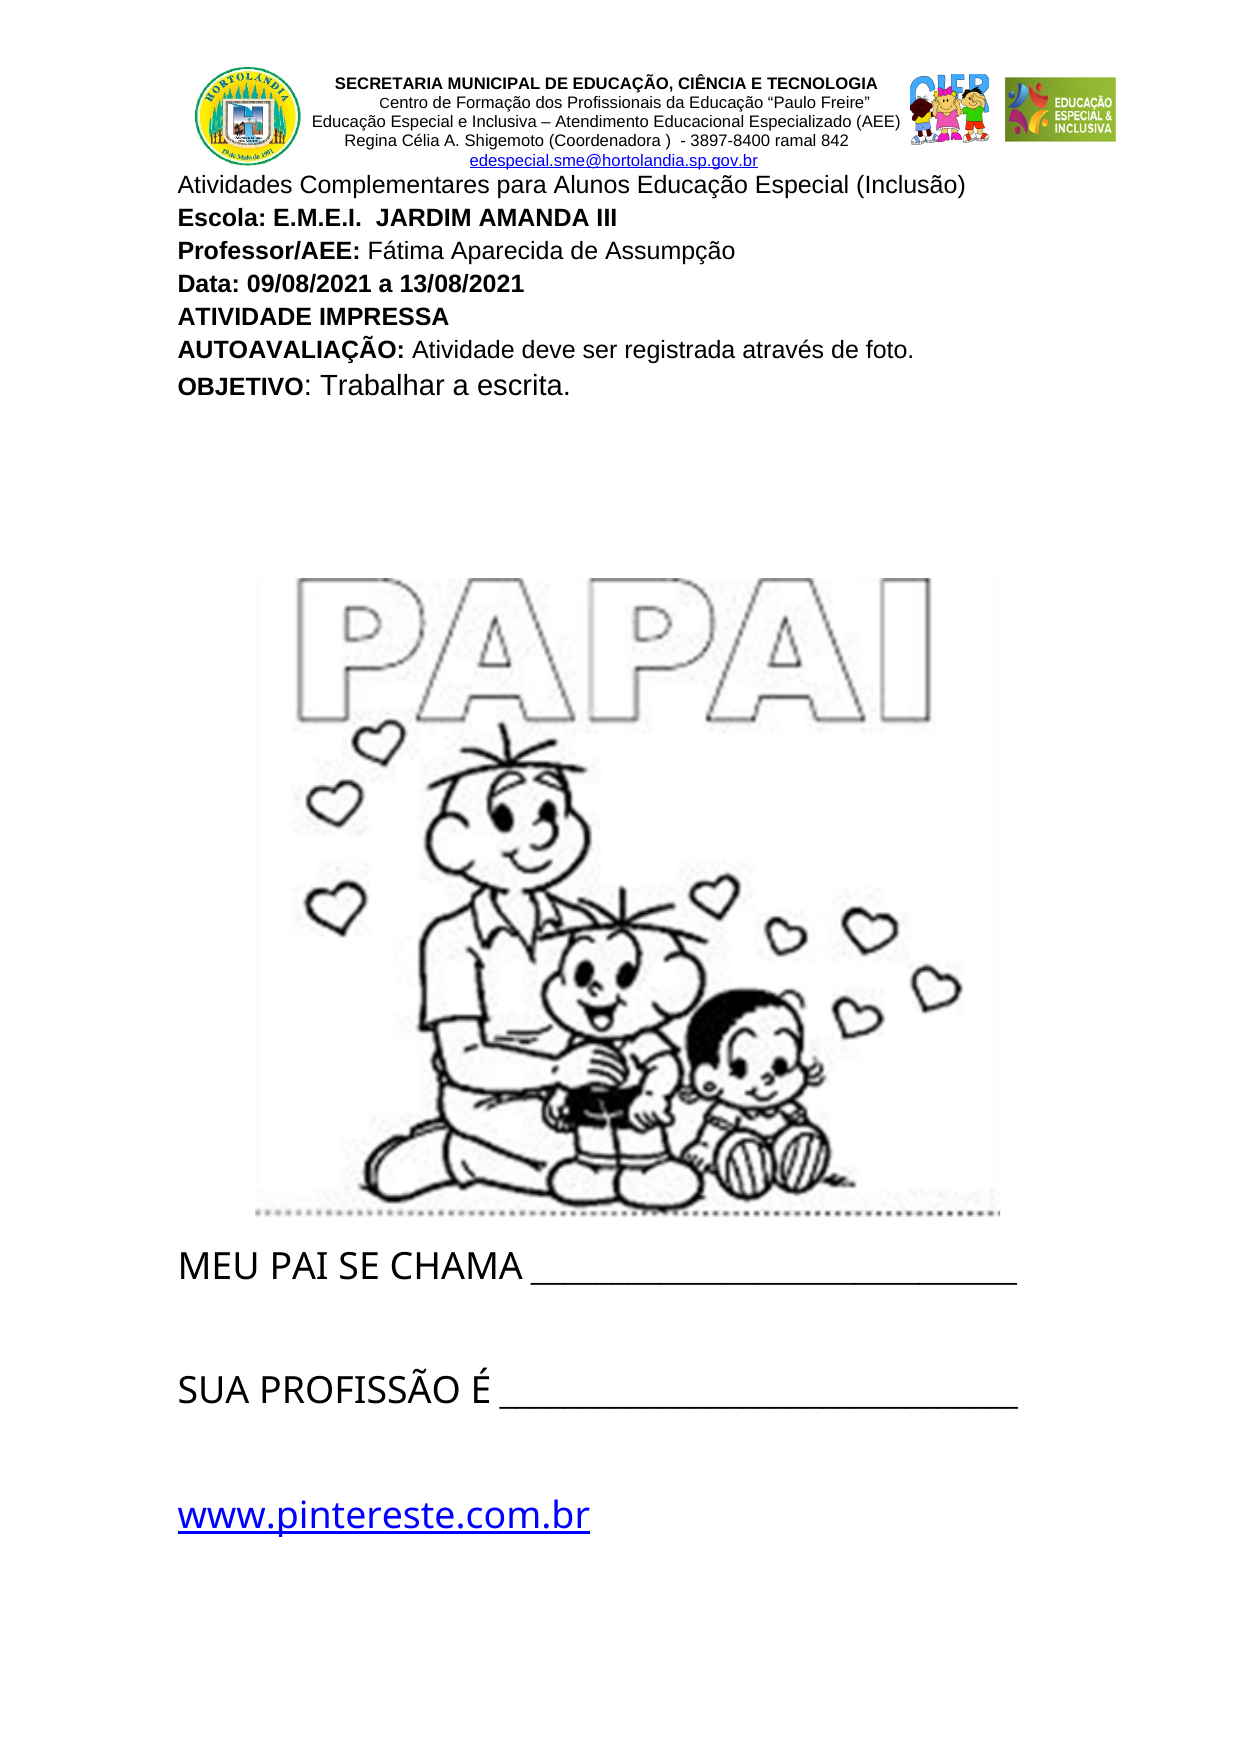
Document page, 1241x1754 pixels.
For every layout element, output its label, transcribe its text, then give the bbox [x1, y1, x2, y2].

text AUTOAVALIAÇÃO: Atividade deve ser registrada através de foto. [177, 335, 1078, 363]
text Atividades Complementares para Alunos Educação Especial (Inclusão) [177, 169, 1078, 198]
text Escola: E.M.E.I. JARDIM AMANDA III [177, 203, 1078, 231]
picture [255, 578, 1001, 1221]
text OBJETIVO: Trabalhar a escrita. [177, 368, 1078, 401]
text Data: 09/08/2021 a 13/08/2021 [177, 269, 1078, 297]
text Professor/AEE: Fátima Aparecida de Assumpção [177, 236, 1078, 264]
picture [1001, 73, 1128, 146]
text SUA PROFISSÃO É ________________________________ [177, 1364, 1078, 1415]
picture [192, 64, 303, 168]
text MEU PAI SE CHAMA ______________________________ [177, 1239, 1078, 1290]
text www.pintereste.com.br [177, 1488, 1078, 1539]
picture [910, 74, 990, 145]
text ATIVIDADE IMPRESSA [177, 302, 1078, 330]
